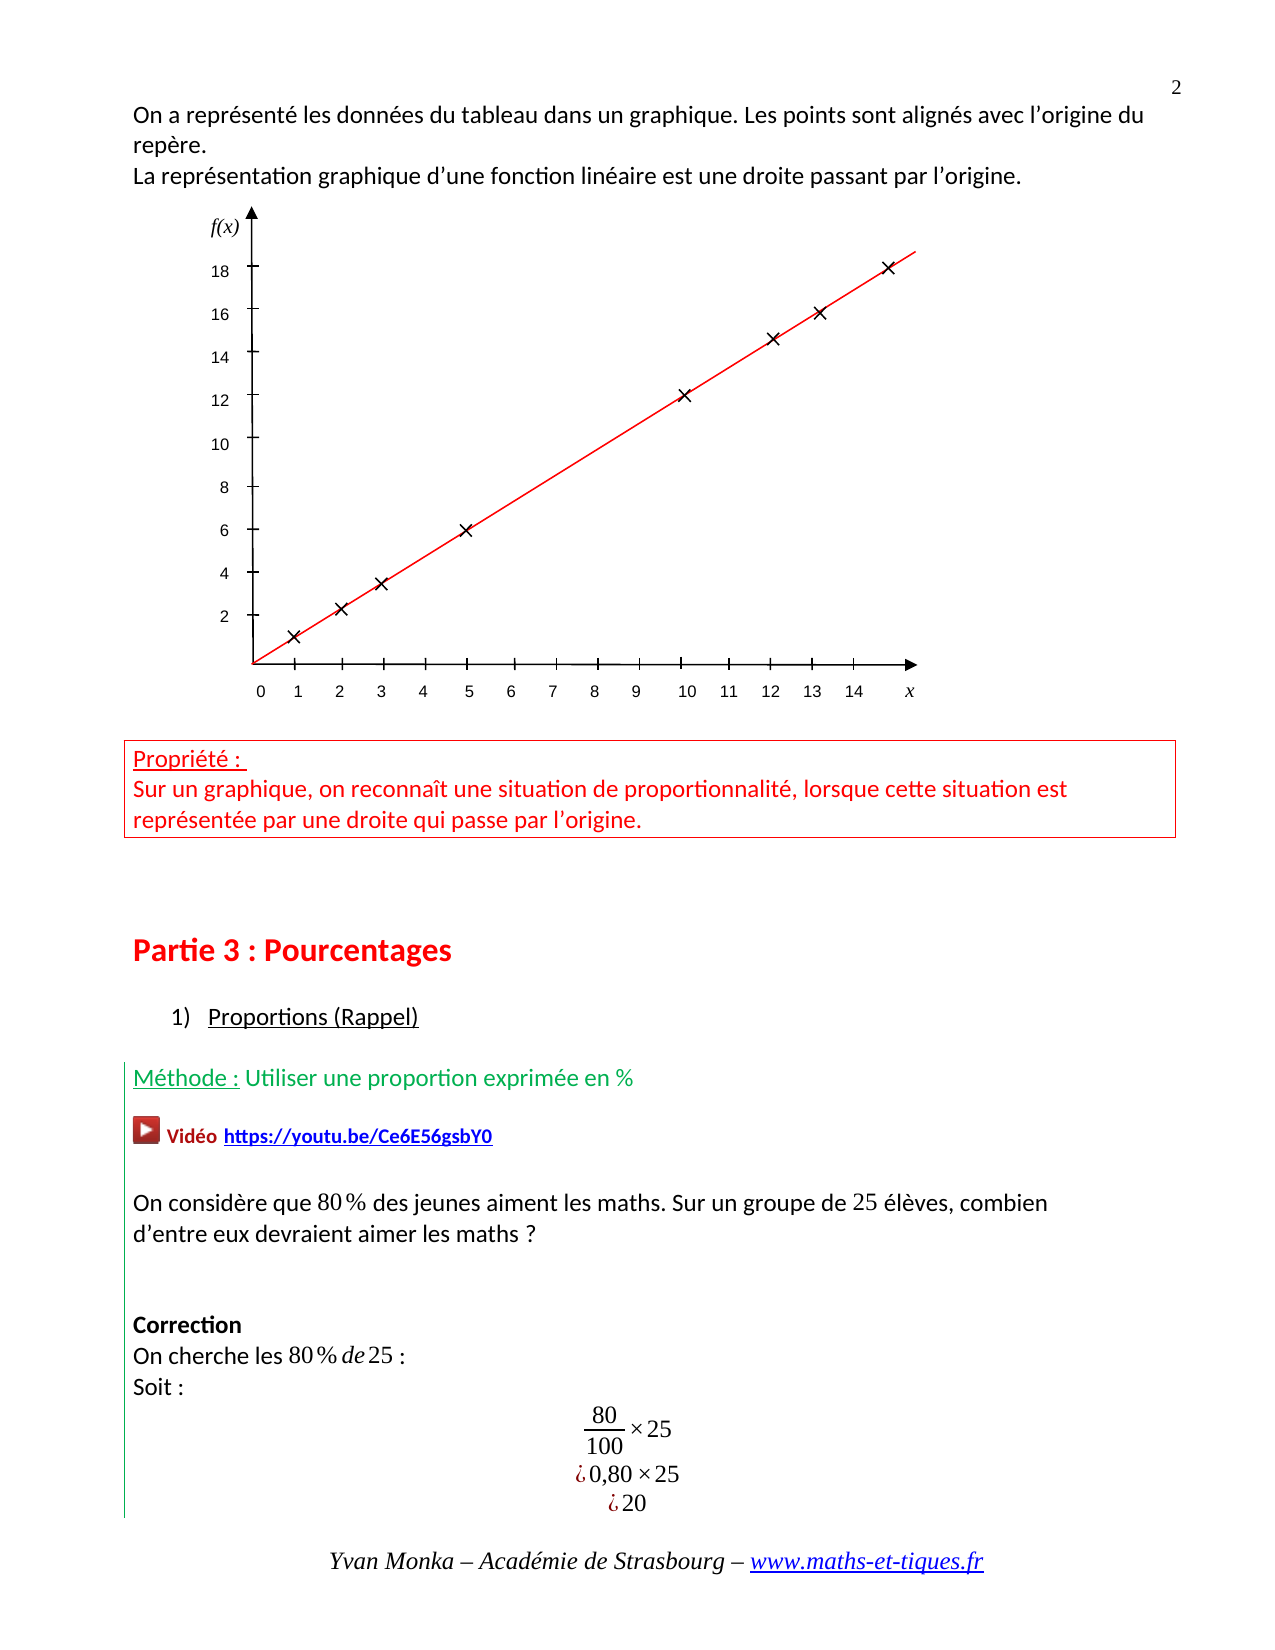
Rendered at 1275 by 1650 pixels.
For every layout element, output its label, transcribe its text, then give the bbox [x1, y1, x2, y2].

list On cherche les : [125, 1340, 1122, 1371]
list Soit : [125, 1371, 1122, 1401]
list Correction [125, 1309, 1122, 1340]
text Partie 3 : Pourcentages [133, 929, 1181, 970]
text La représentation graphique d’une fonction linéaire est une droite passant par l’origine. [133, 160, 1181, 191]
text Propriété : [125, 741, 1175, 771]
text Sur un graphique, on reconnaît une situation de proportionnalité, lorsque cette situation est représentée par une droite qui passe par l’origine. [125, 771, 1175, 837]
picture [132, 1116, 160, 1144]
text On a représenté les données du tableau dans un graphique. Les points sont alignés avec l’origine du repère. [133, 99, 1181, 160]
text Vidéo https://youtu.be/Ce6E56gsbY0 [125, 1116, 1122, 1152]
list Proportions (Rappel) [170, 1001, 1181, 1031]
text Méthode : Utiliser une proportion exprimée en % [125, 1062, 1122, 1092]
list On considère que des jeunes aiment les maths. Sur un groupe de élèves, combien d’entre eux devraient aimer les maths ? [125, 1187, 1122, 1248]
